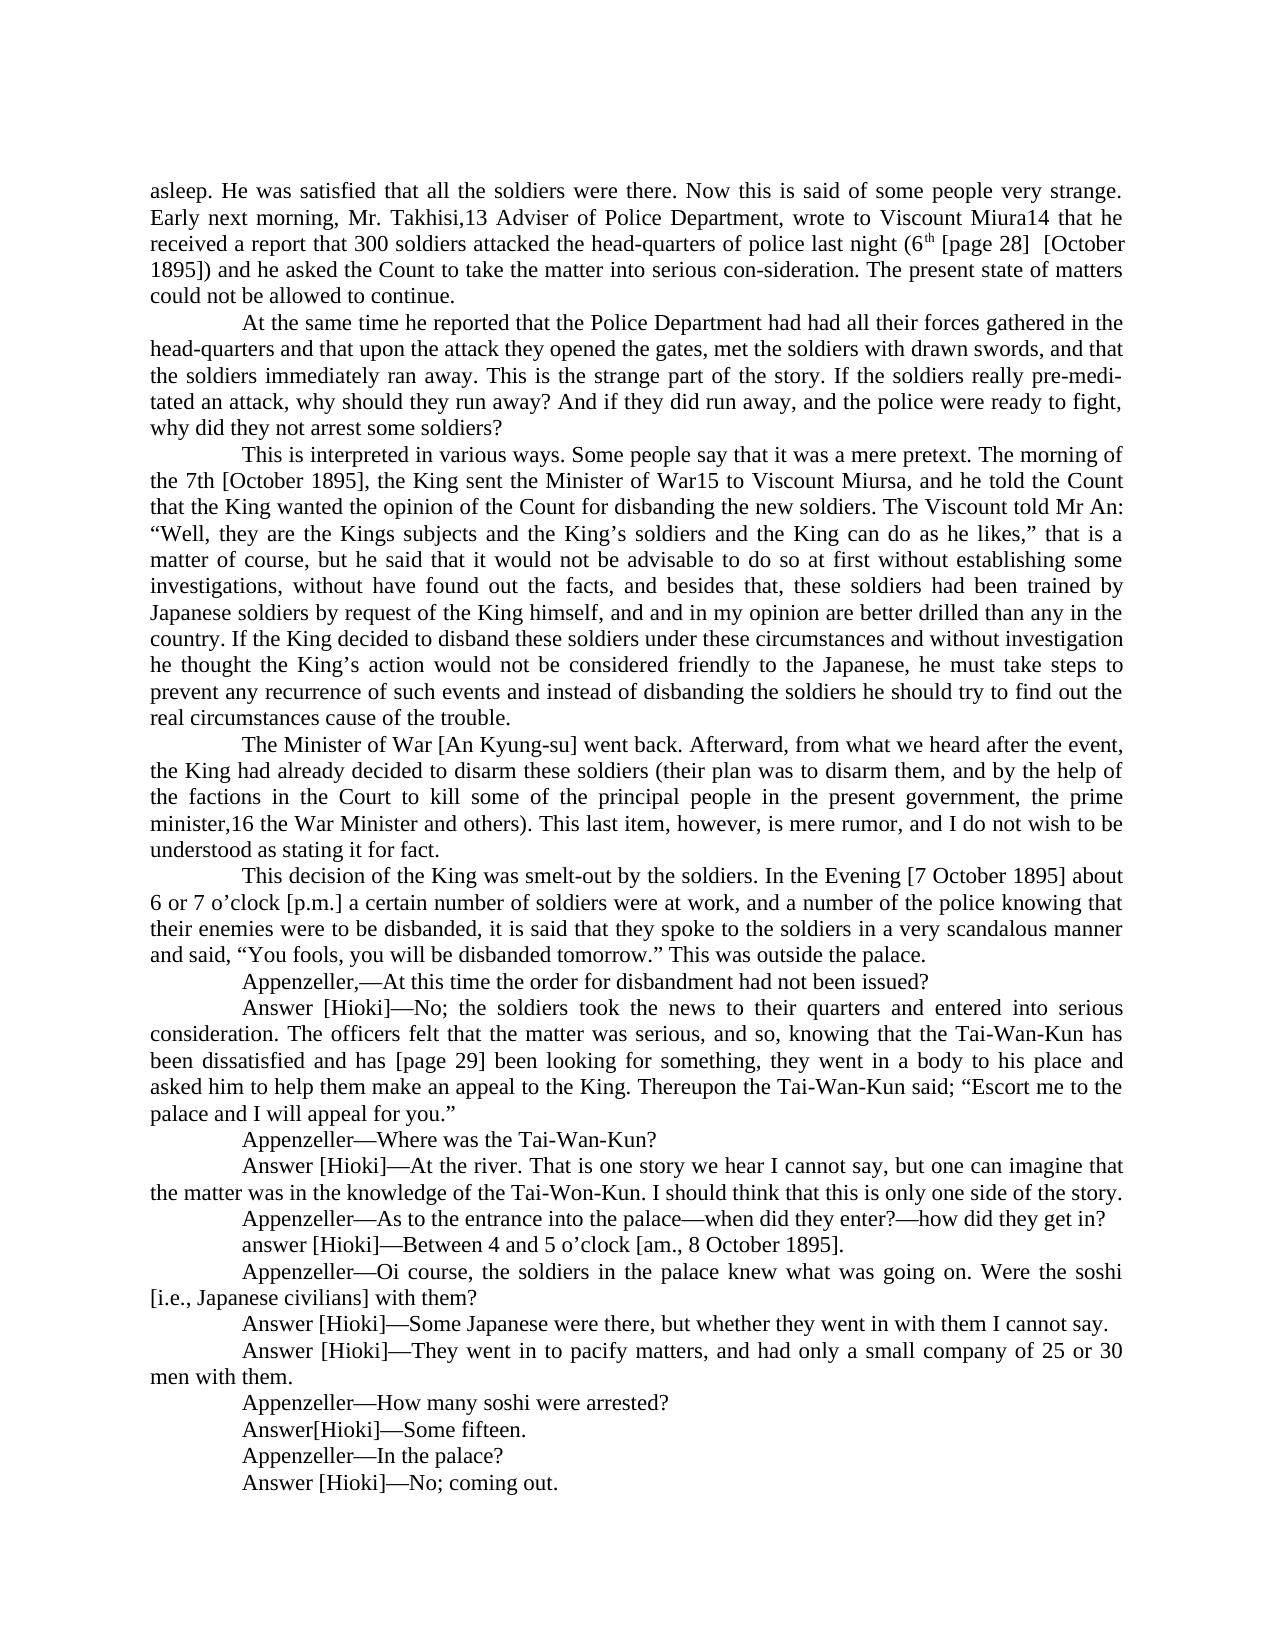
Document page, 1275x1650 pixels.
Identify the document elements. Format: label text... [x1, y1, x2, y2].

text answer [Hioki]—Between 4 and 5 o’clock [am., 8 October 1895]. [150, 1231, 1125, 1258]
text Answer [Hioki]—They went in to pacify matters, and had only a small company of 25 or 30 men with them. [150, 1337, 1125, 1389]
text Answer [Hioki]—Some Japanese were there, but whether they went in with them I cannot say. [150, 1310, 1125, 1337]
text The Minister of War [An Kyung-su] went back. Afterward, from what we heard after the event, the King had already decided to disarm these soldiers (their plan was to disarm them, and by the help of the factions in the Court to kill some of the principal people in the present government, the prime minister,16 the War Minister and others). This last item, however, is mere rumor, and I do not wish to be understood as stating it for fact. [150, 731, 1125, 862]
text Answer [Hioki]—No; coming out. [150, 1468, 1125, 1495]
text Answer[Hioki]—Some fifteen. [150, 1416, 1125, 1442]
text Appenzeller—Where was the Tai-Wan-Kun? [150, 1126, 1125, 1152]
text Appenzeller—As to the entrance into the palace—when did they enter?—how did they get in? [150, 1205, 1125, 1231]
text Appenzeller—In the palace? [150, 1442, 1125, 1468]
text Answer [Hioki]—At the river. That is one story we hear I cannot say, but one can imagine that the matter was in the knowledge of the Tai-Won-Kun. I should think that this is only one side of the story. [150, 1152, 1125, 1205]
text This is interpreted in various ways. Some people say that it was a mere pretext. The morning of the 7th [October 1895], the King sent the Minister of War15 to Viscount Miursa, and he told the Count that the King wanted the opinion of the Count for disbanding the new soldiers. The Viscount told Mr An: “Well, they are the Kings subjects and the King’s soldiers and the King can do as he likes,” that is a matter of course, but he said that it would not be advisable to do so at first without establishing some investigations, without have found out the facts, and besides that, these soldiers had been trained by Japanese soldiers by request of the King himself, and and in my opinion are better drilled than any in the country. If the King decided to disband these soldiers under these circumstances and without investigation he thought the King’s action would not be considered friendly to the Japanese, he must take steps to prevent any recurrence of such events and instead of disbanding the soldiers he should try to find out the real circumstances cause of the trouble. [150, 441, 1125, 731]
text This decision of the King was smelt-out by the soldiers. In the Evening [7 October 1895] about 6 or 7 o’clock [p.m.] a certain number of soldiers were at work, and a number of the police knowing that their enemies were to be disbanded, it is said that they spoke to the soldiers in a very scandalous manner and said, “You fools, you will be disbanded tomorrow.” This was outside the palace. [150, 862, 1125, 968]
text At the same time he reported that the Police Department had had all their forces gathered in the head-quarters and that upon the attack they opened the gates, met the soldiers with drawn swords, and that the soldiers immediately ran away. This is the strange part of the story. If the soldiers really pre-medi-tated an attack, why should they run away? And if they did run away, and the police were ready to fight, why did they not arrest some soldiers? [150, 309, 1125, 441]
text Appenzeller,—At this time the order for disbandment had not been issued? [150, 968, 1125, 994]
text Appenzeller—Oi course, the soldiers in the palace knew what was going on. Were the soshi [i.e., Japanese civilians] with them? [150, 1258, 1125, 1310]
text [150, 177, 1125, 309]
text Appenzeller—How many soshi were arrested? [150, 1389, 1125, 1416]
text Answer [Hioki]—No; the soldiers took the news to their quarters and entered into serious consideration. The officers felt that the matter was serious, and so, knowing that the Tai-Wan-Kun has been dissatisfied and has [page 29] been looking for something, they went in a body to his place and asked him to help them make an appeal to the King. Thereupon the Tai-Wan-Kun said; “Escort me to the palace and I will appeal for you.” [150, 994, 1125, 1126]
